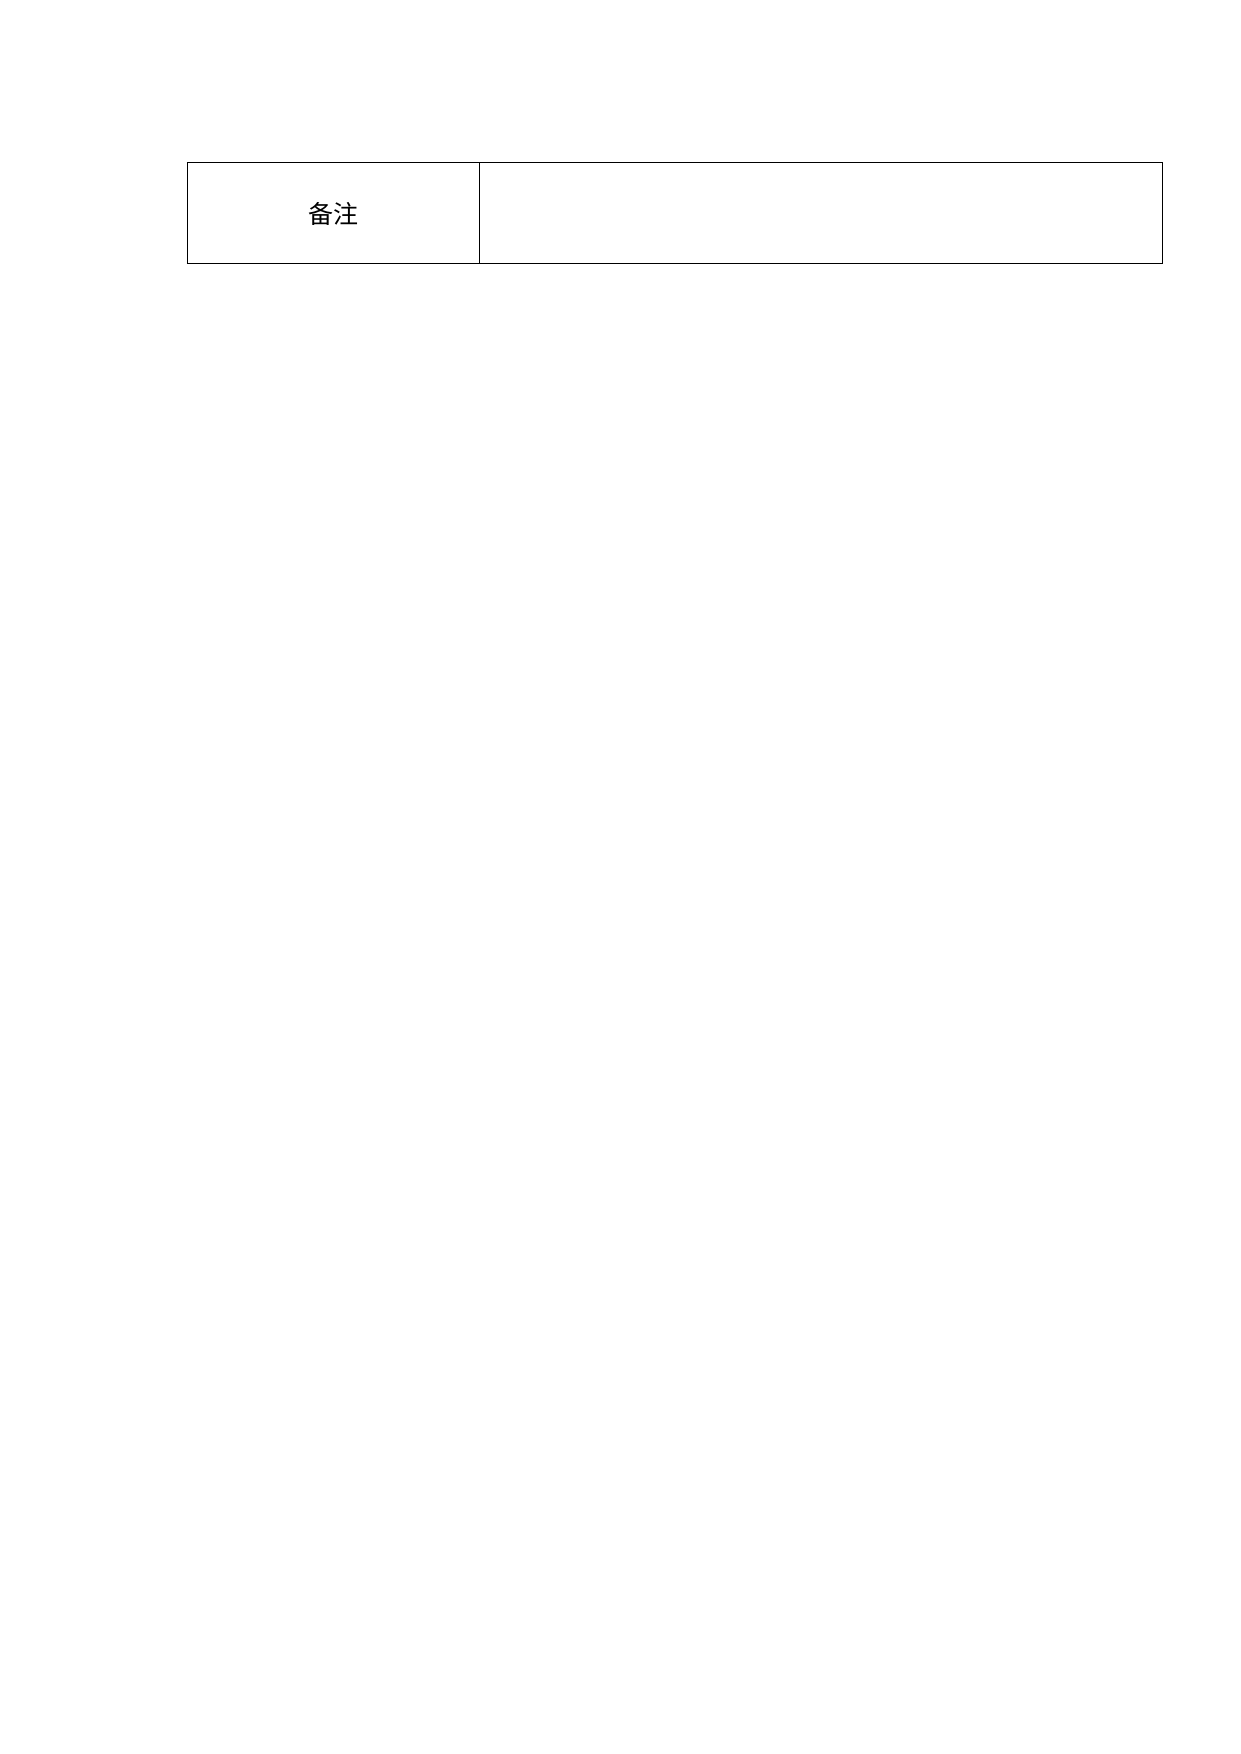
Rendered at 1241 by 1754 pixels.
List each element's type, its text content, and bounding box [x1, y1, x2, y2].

table_cell 备注 [188, 163, 479, 262]
table_cell [480, 163, 1162, 262]
